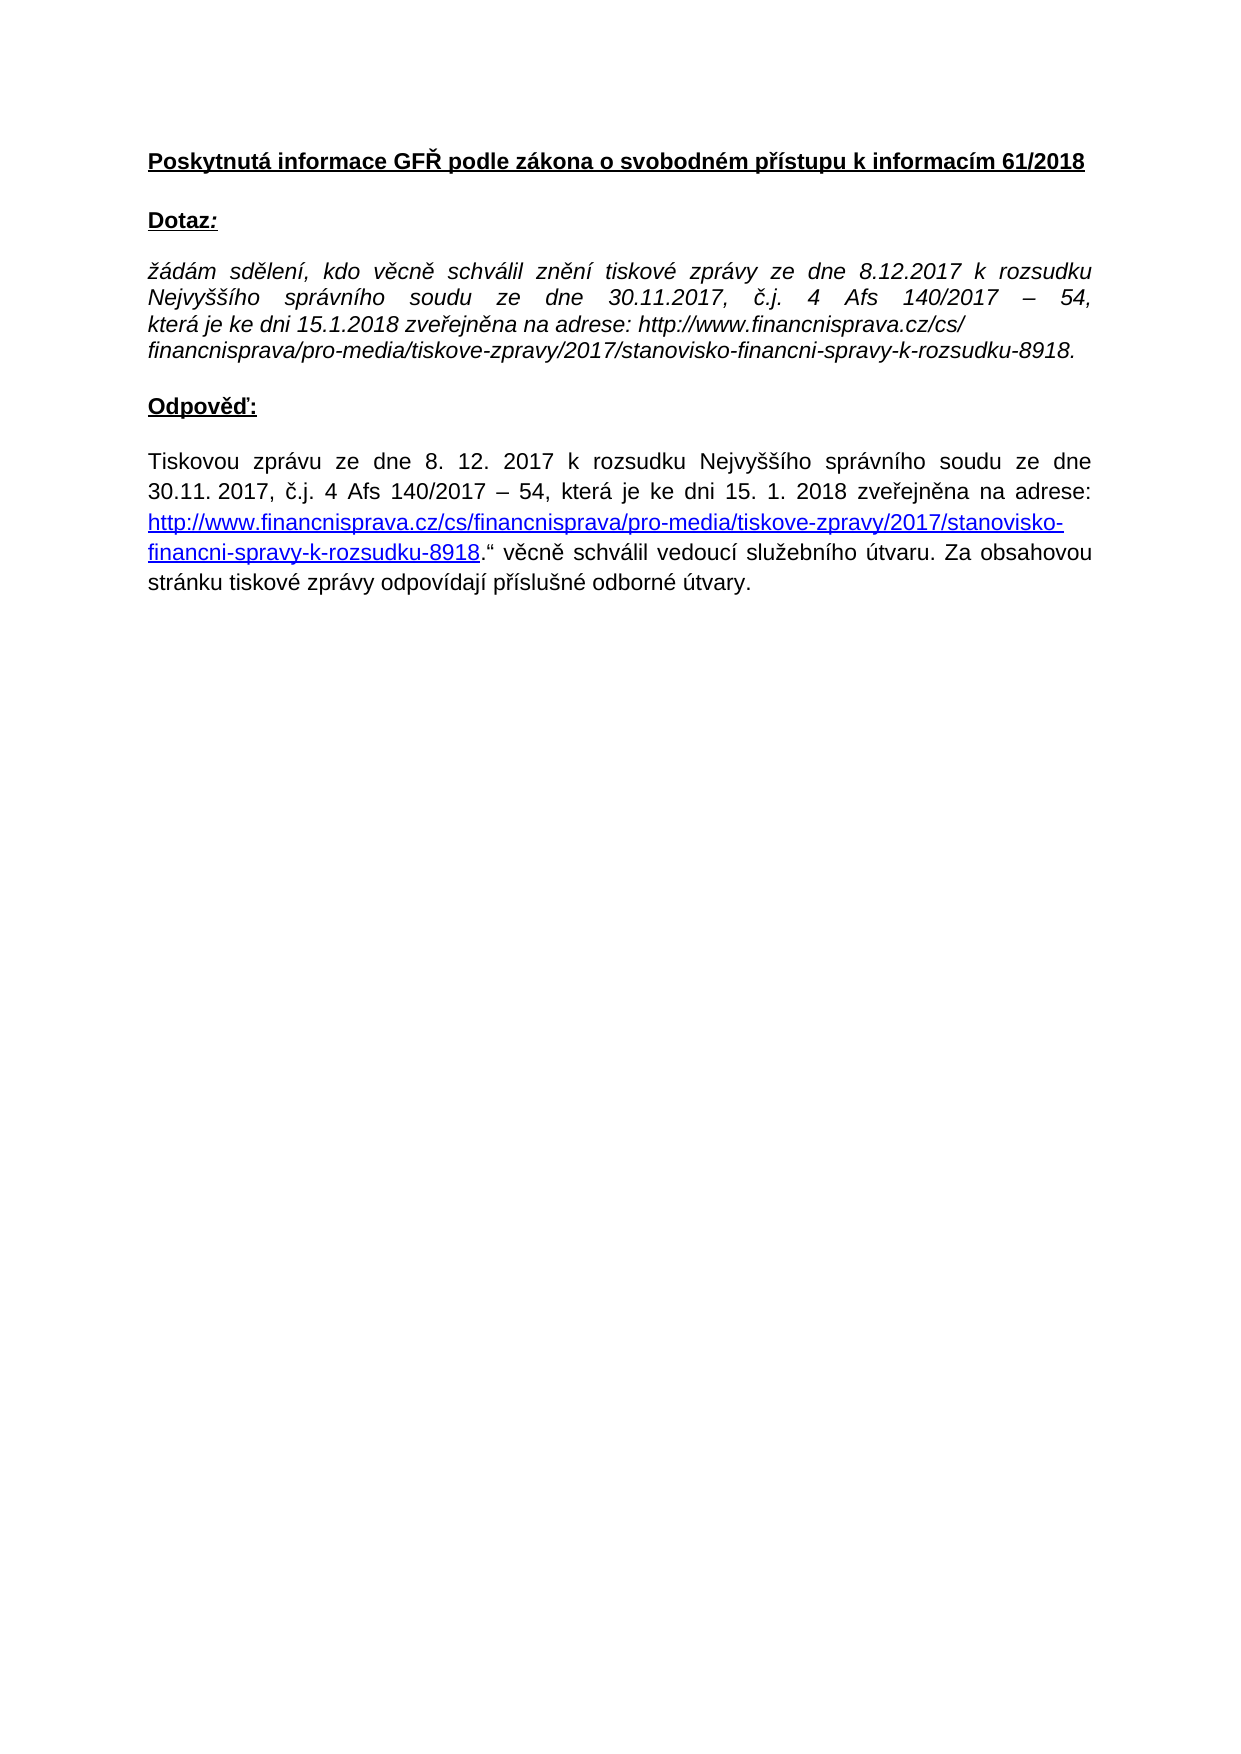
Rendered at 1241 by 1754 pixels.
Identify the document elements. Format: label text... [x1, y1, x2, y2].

text Tiskovou zprávu ze dne 8. 12. 2017 k rozsudku Nejvyššího správního soudu ze dne 30.11. 2017, č.j. 4 Afs 140/2017 – 54, která je ke dni 15. 1. 2018 zveřejněna na adrese: http://www.financnisprava.cz/cs/financnisprava/pro-media/tiskove-zpravy/2017/stanovisko-financni-spravy-k-rozsudku-8918.“ věcně schválil vedoucí služebního útvaru. Za obsahovou stránku tiskové zprávy odpovídají příslušné odborné útvary. [148, 448, 1093, 595]
text Poskytnutá informace GFŘ podle zákona o svobodném přístupu k informacím 61/2018 [148, 148, 1093, 174]
text Odpověď: [148, 393, 1093, 419]
text Dotaz: [148, 207, 1093, 233]
text žádám sdělení, kdo věcně schválil znění tiskové zprávy ze dne 8.12.2017 k rozsudku Nejvyššího správního soudu ze dne 30.11.2017, č.j. 4 Afs 140/2017 – 54, která je ke dni 15.1.2018 zveřejněna na adrese: http://www.financnisprava.cz/cs/financnisprava/pro-media/tiskove-zpravy/2017/stanovisko-financni-spravy-k-rozsudku-8918. [148, 258, 1093, 363]
